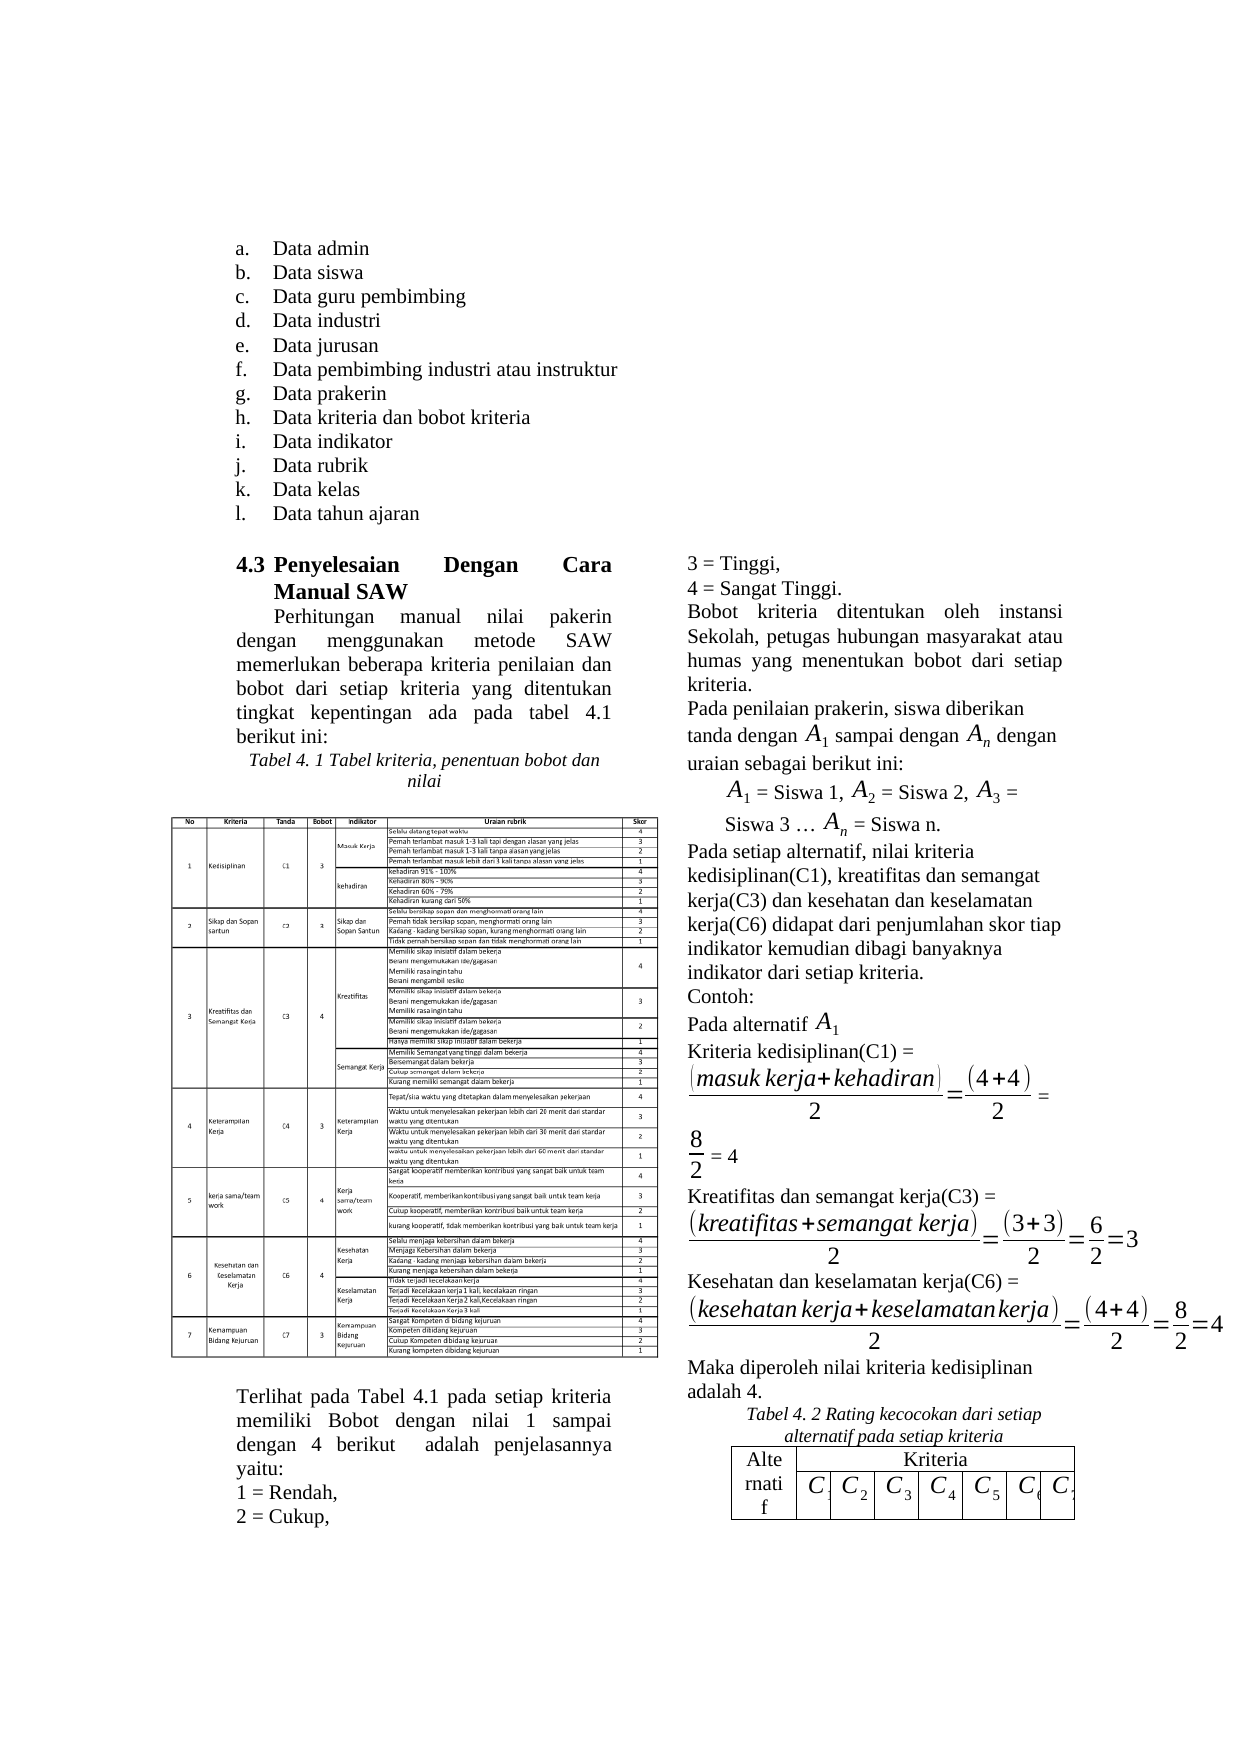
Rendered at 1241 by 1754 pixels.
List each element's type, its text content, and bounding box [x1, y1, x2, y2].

list Data indikator [235, 429, 1063, 453]
text Kriteria kedisiplinan(C1) = = = 4 [687, 1039, 1063, 1184]
text Pada setiap alternatif, nilai kriteria kedisiplinan(C1), kreatifitas dan semangat kerja(C3) dan kesehatan dan keselamatan kerja(C6) didapat dari penjumlahan skor tiap indikator kemudian dibagi banyaknya indikator dari setiap kriteria. [687, 839, 1063, 984]
table_cell [797, 1472, 830, 1519]
list 4 = Sangat Tinggi. [687, 575, 1063, 599]
list Data jurusan [235, 332, 1063, 357]
list Data guru pembimbing [235, 284, 1063, 308]
list Bobot kriteria ditentukan oleh instansi Sekolah, petugas hubungan masyarakat atau humas yang menentukan bobot dari setiap kriteria. [687, 599, 1063, 696]
list Terlihat pada Tabel 4.1 pada setiap kriteria memiliki Bobot dengan nilai 1 sampai dengan 4 berikut adalah penjelasannya yaitu: [236, 1384, 612, 1480]
table_cell [831, 1472, 874, 1519]
list Data rubrik [235, 453, 1063, 477]
text Pada alternatif [687, 1008, 1063, 1039]
list Data siswa [235, 260, 1063, 284]
list Data kriteria dan bobot kriteria [235, 405, 1063, 429]
table_cell [875, 1472, 918, 1519]
list 1 = Rendah, [236, 1480, 612, 1504]
table_header Alternatif [732, 1447, 796, 1519]
picture [169, 815, 660, 1360]
list Data admin [235, 236, 1063, 260]
list Data prakerin [235, 381, 1063, 405]
table_cell [1041, 1472, 1074, 1519]
list Pada penilaian prakerin, siswa diberikan tanda dengan sampai dengan dengan uraian sebagai berikut ini: [687, 696, 1063, 775]
list Data tahun ajaran [235, 501, 1063, 525]
text Maka diperoleh nilai kriteria kedisiplinan adalah 4. [687, 1355, 1063, 1403]
text = Siswa 1, = Siswa 2, = Siswa 3 … = Siswa n. [724, 775, 1063, 839]
list 2 = Cukup, [236, 1504, 612, 1528]
table_cell [1007, 1472, 1040, 1519]
list Data kelas [235, 477, 1063, 501]
list Perhitungan manual nilai pakerin dengan menggunakan metode SAW memerlukan beberapa kriteria penilaian dan bobot dari setiap kriteria yang ditentukan tingkat kepentingan ada pada tabel 4.1 berikut ini: [236, 604, 612, 748]
list Data pembimbing industri atau instruktur [235, 357, 1063, 381]
text Kesehatan dan keselamatan kerja(C6) = [687, 1269, 1063, 1355]
table_cell [963, 1472, 1006, 1519]
text Kreatifitas dan semangat kerja(C3) = [687, 1184, 1063, 1269]
list Tabel 4. 1 Tabel kriteria, penentuan bobot dan nilai [236, 748, 612, 792]
table_header Kriteria [797, 1447, 1074, 1471]
table_cell [919, 1472, 962, 1519]
list 3 = Tinggi, [687, 551, 1063, 575]
list Penyelesaian Dengan Cara Manual SAW [236, 551, 612, 604]
list Data industri [235, 308, 1063, 332]
text Contoh: [687, 984, 1063, 1008]
